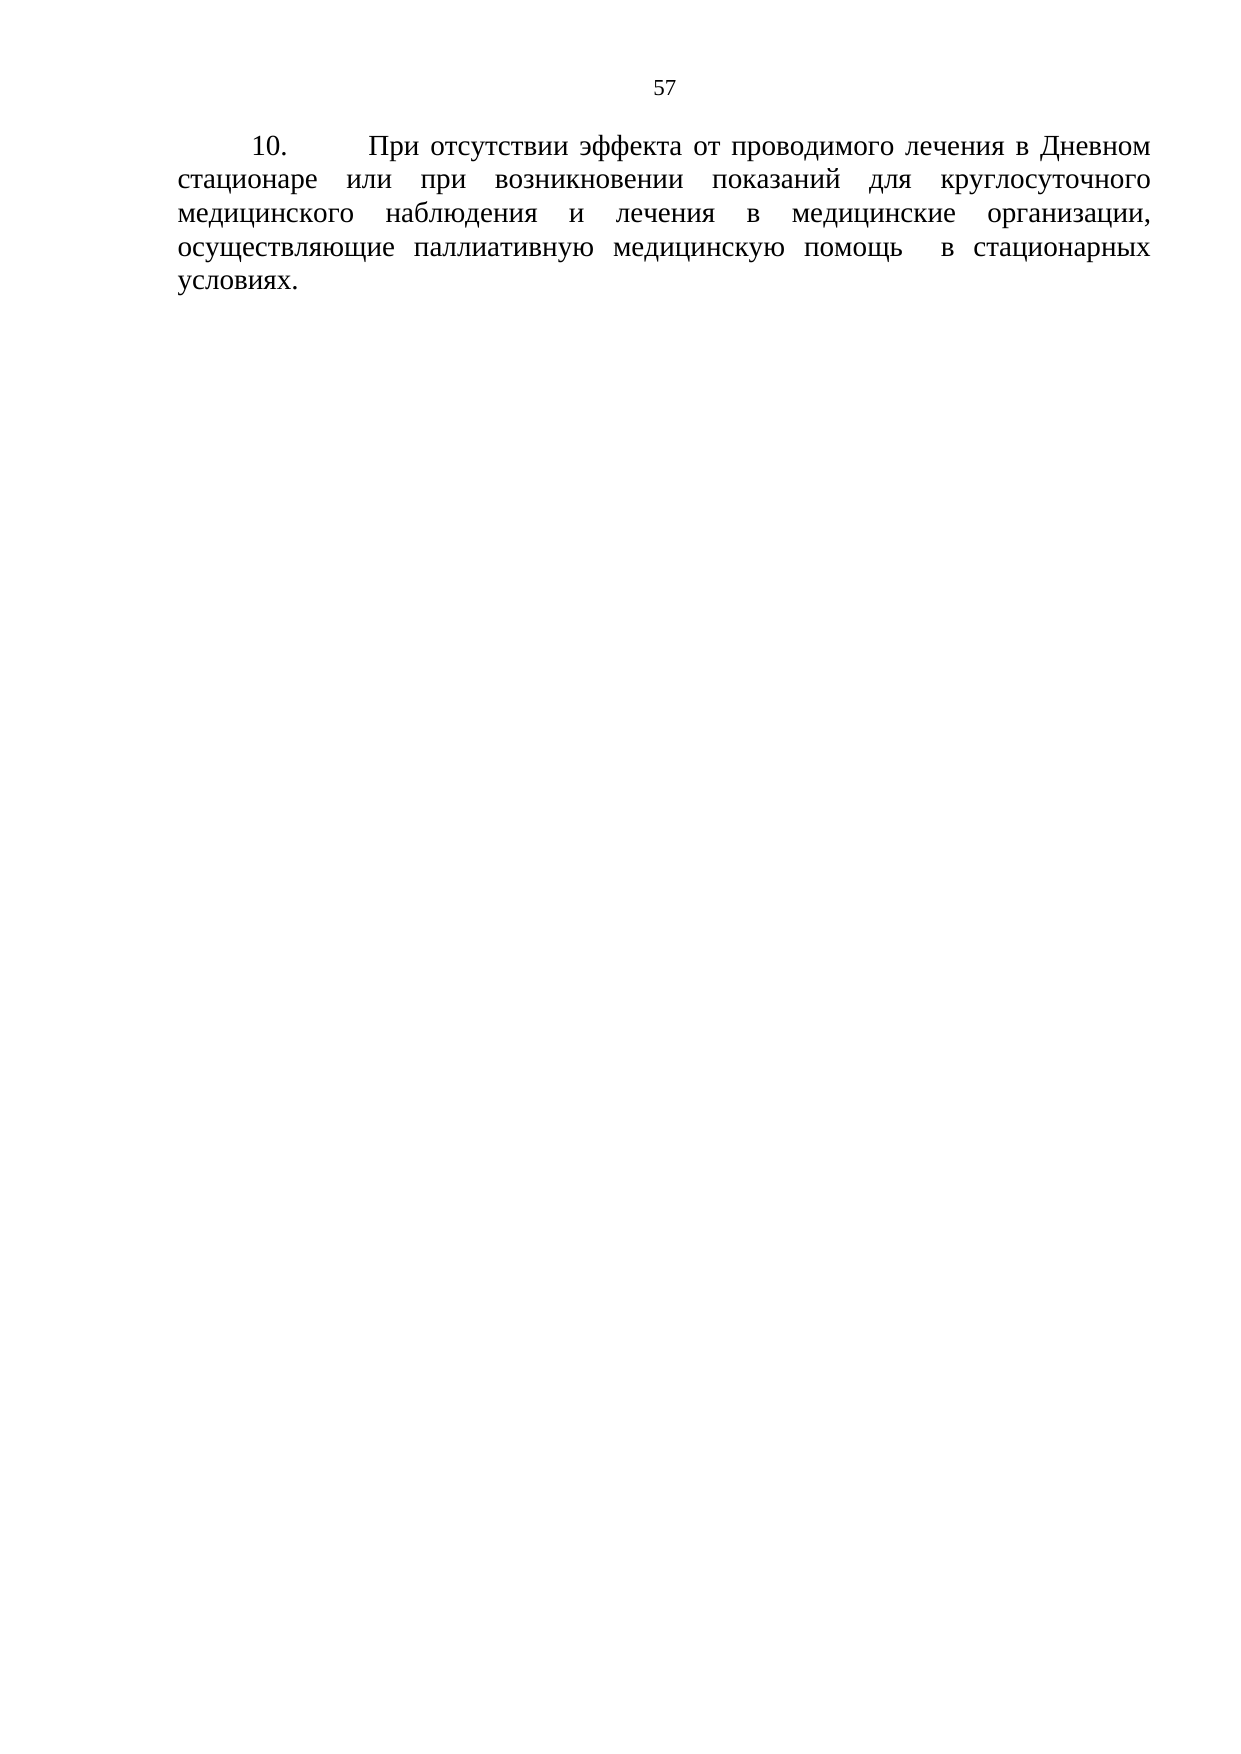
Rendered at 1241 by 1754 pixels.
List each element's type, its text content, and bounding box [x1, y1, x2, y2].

list При отсутствии эффекта от проводимого лечения в Дневном стационаре или при возникновении показаний для круглосуточного медицинского наблюдения и лечения в медицинские организации, осуществляющие паллиативную медицинскую помощь в стационарных условиях. [177, 128, 1152, 296]
